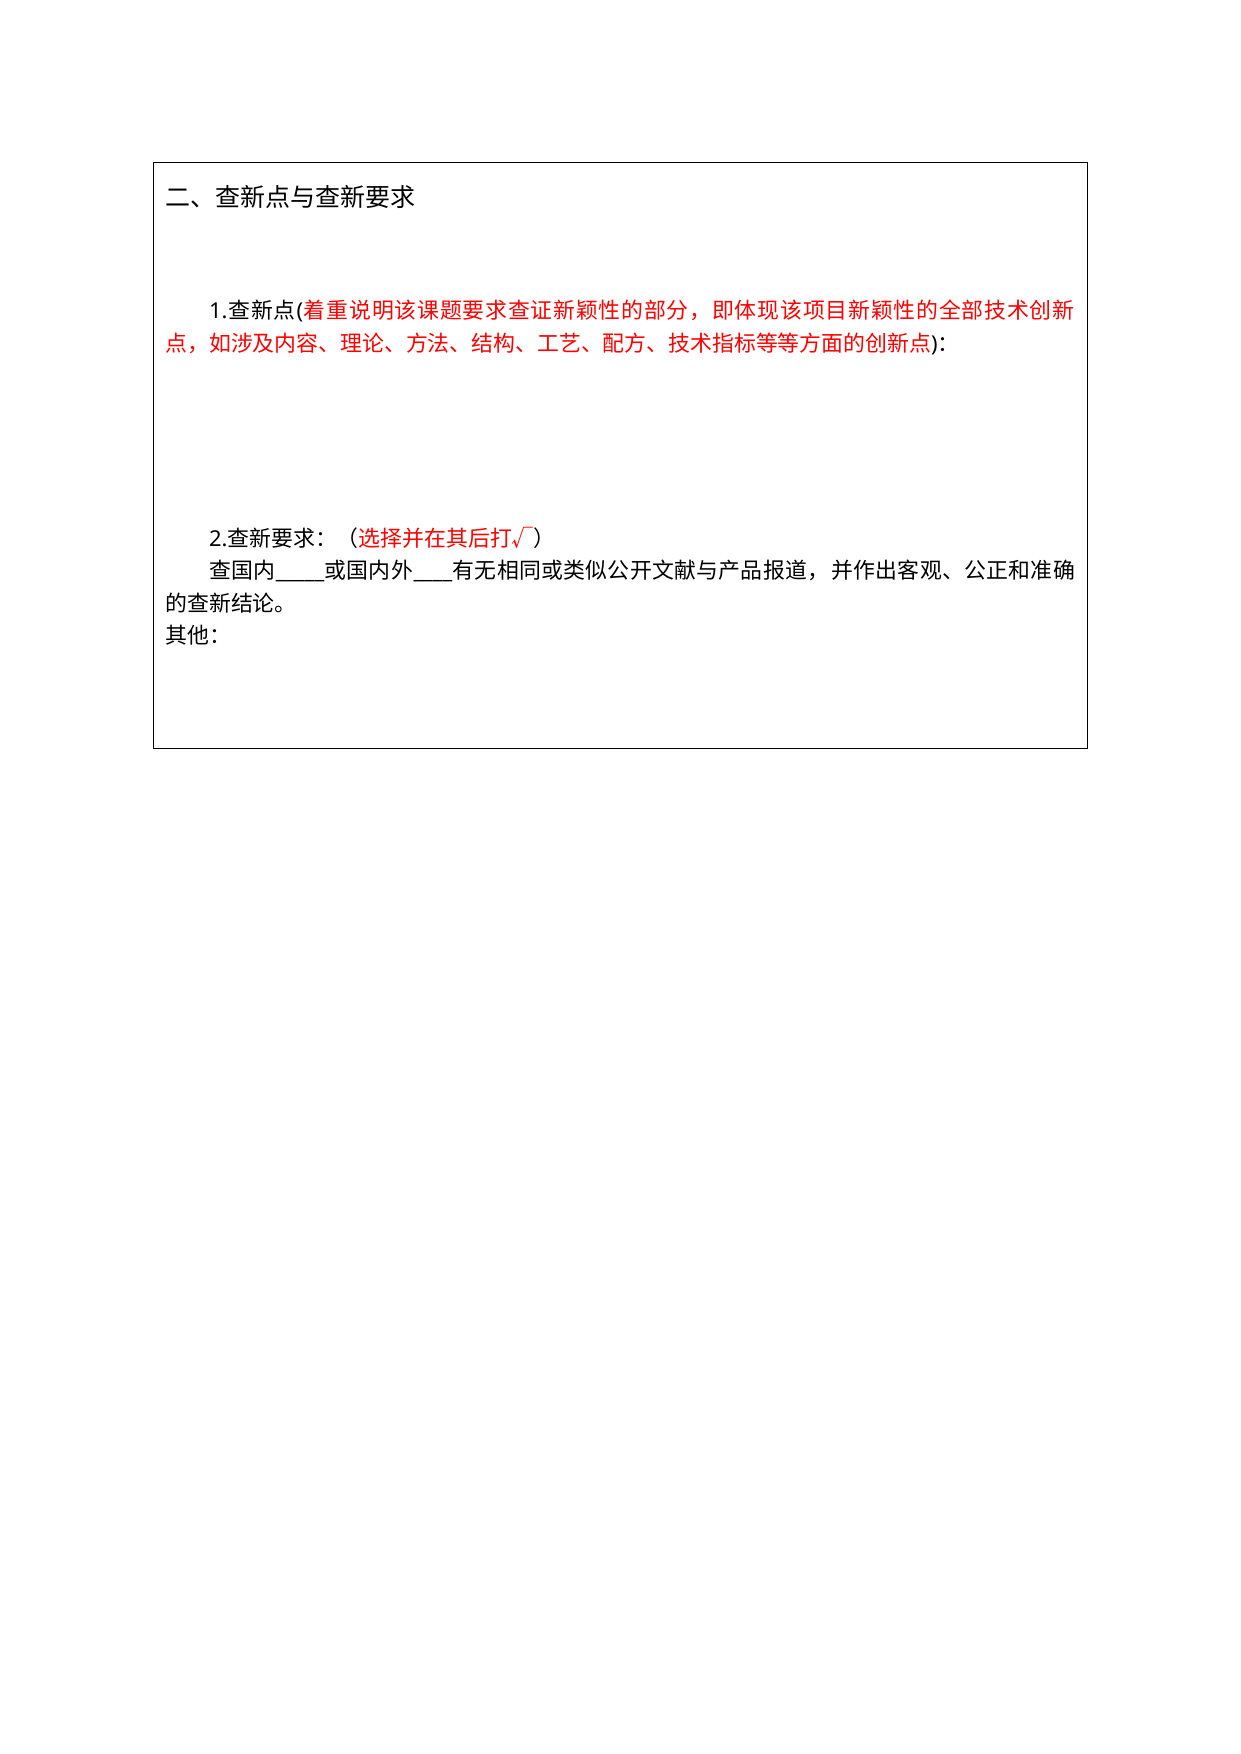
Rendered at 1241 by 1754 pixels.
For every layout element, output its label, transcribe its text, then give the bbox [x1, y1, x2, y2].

table_cell 二、查新点与查新要求 1.查新点(着重说明该课题要求查证新颖性的部分，即体现该项目新颖性的全部技术创新点，如涉及内容、理论、方法、结构、工艺、配方、技术指标等等方面的创新点)： 2.查新要求：（选择并在其后打√） 查国内_____或国内外____有无相同或类似公开文献与产品报道，并作出客观、公正和准确的查新结论。 其他： [154, 163, 1087, 748]
